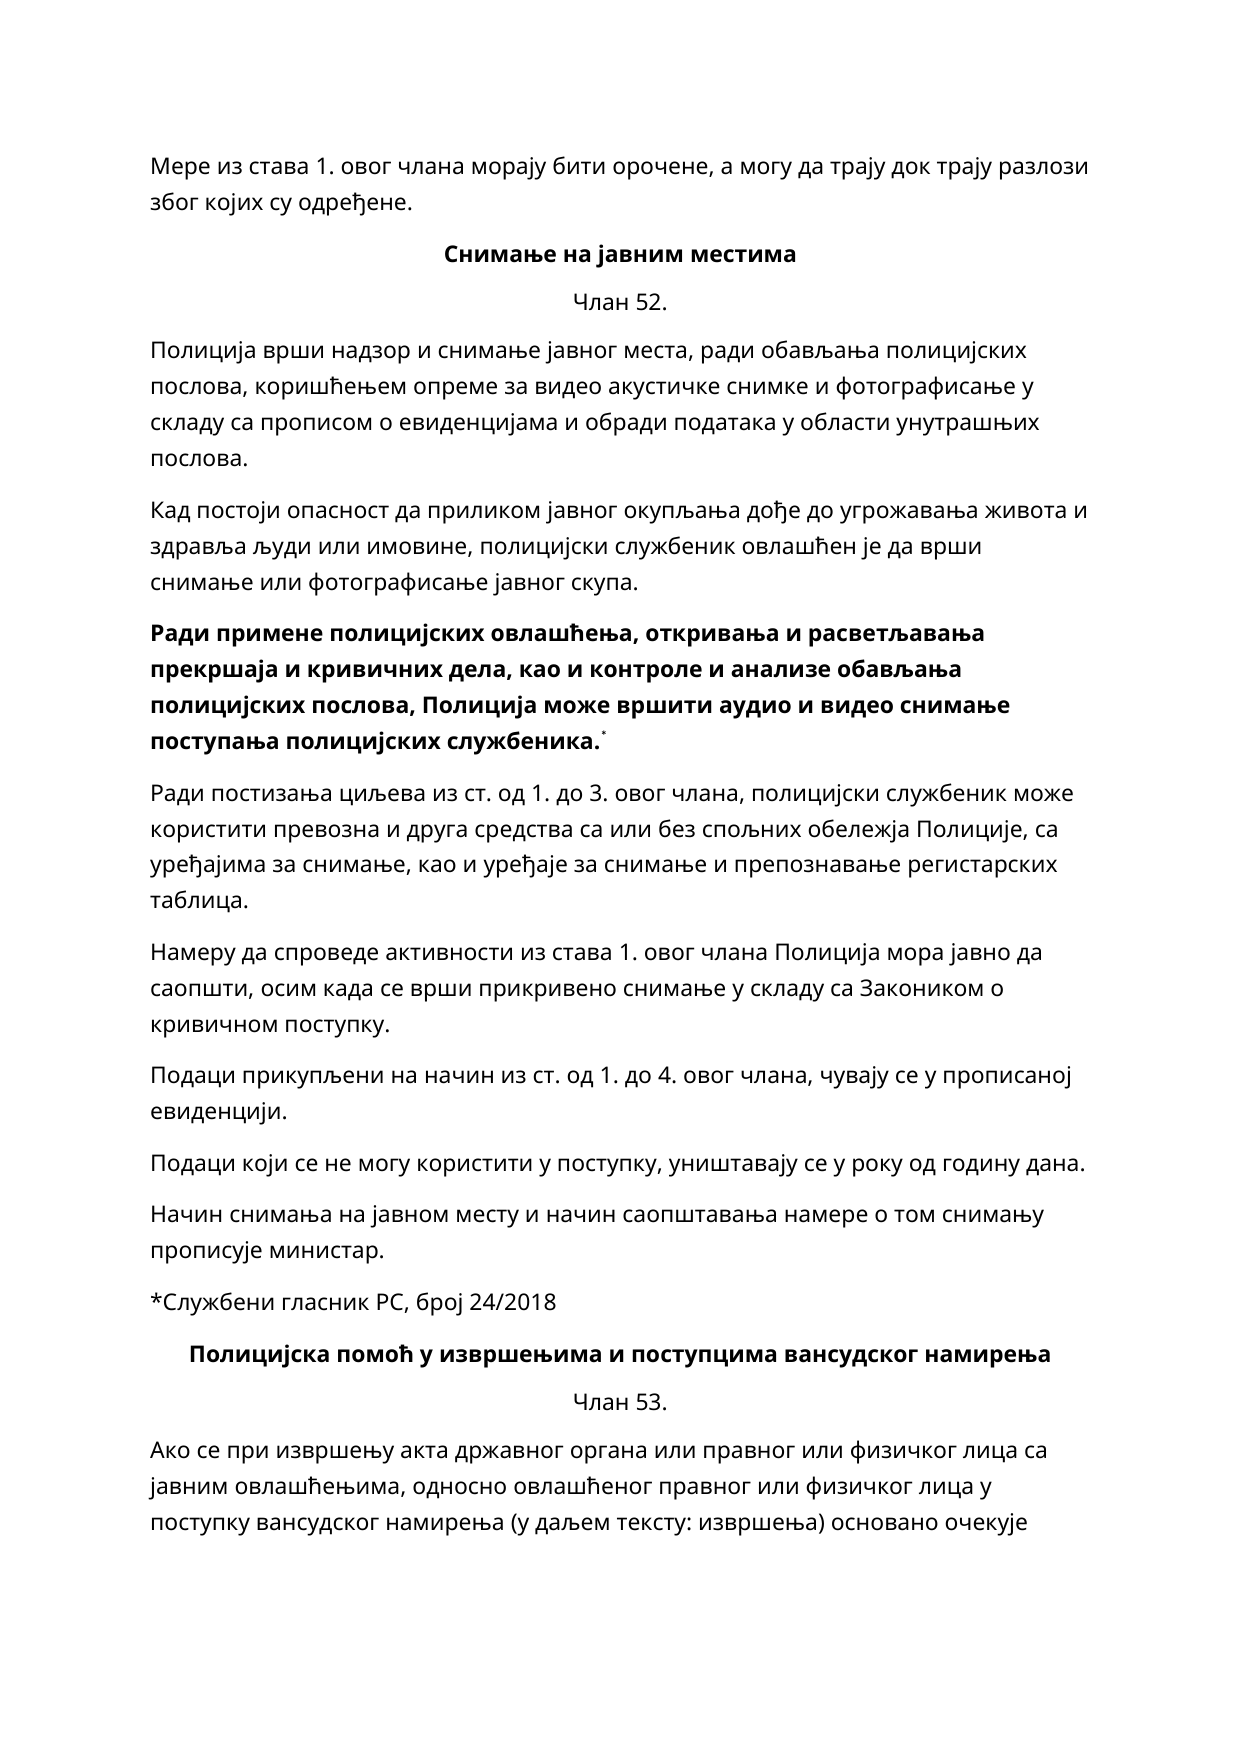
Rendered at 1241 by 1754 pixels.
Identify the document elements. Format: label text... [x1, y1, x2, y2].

text Полиција врши надзор и снимање јавног места, ради обављања полицијских послова, коришћењем опреме за видео акустичке снимке и фотографисање у складу са прописом о евиденцијама и обради података у области унутрашњих послова. [150, 334, 1090, 473]
text Намеру да спроведе активности из става 1. овог члана Полиција мора јавно да саопшти, осим када се врши прикривено снимање у складу са Закоником о кривичном поступку. [150, 936, 1090, 1039]
text Ради постизања циљева из ст. од 1. до 3. овог члана, полицијски службеник може користити превозна и друга средства са или без спољних обележја Полиције, са уређајима за снимање, као и уређаје за снимање и препознавање регистарских таблица. [150, 777, 1090, 916]
text Полицијска помоћ у извршењима и поступцима вансудског намирења [150, 1337, 1090, 1369]
text *Службени гласник РС, број 24/2018 [150, 1286, 1090, 1317]
text Члан 52. [150, 286, 1090, 317]
text Мере из става 1. овог члана морају бити орочене, а могу да трају док трају разлози због којих су одређене. [150, 150, 1090, 217]
text Подаци који се не могу користити у поступку, уништавају се у року од годину дана. [150, 1147, 1090, 1178]
text Начин снимања на јавном месту и начин саопштавања намере о том снимању прописује министар. [150, 1198, 1090, 1266]
text Кад постоји опасност да приликом јавног окупљања дође до угрожавања живота и здравља људи или имовине, полицијски службеник овлашћен је да врши снимање или фотографисање јавног скупа. [150, 494, 1090, 597]
text Снимање на јавним местима [150, 237, 1090, 269]
text Подаци прикупљени на начин из ст. од 1. до 4. овог члана, чувају се у прописаној евиденцији. [150, 1059, 1090, 1127]
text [150, 1434, 1090, 1537]
text Ради примене полицијских овлашћења, откривања и расветљавања прекршаја и кривичних дела, као и контроле и анализе обављања полицијских послова, Полиција може вршити аудио и видео снимање поступања полицијских службеника.* [150, 617, 1090, 756]
text Члан 53. [150, 1386, 1090, 1417]
